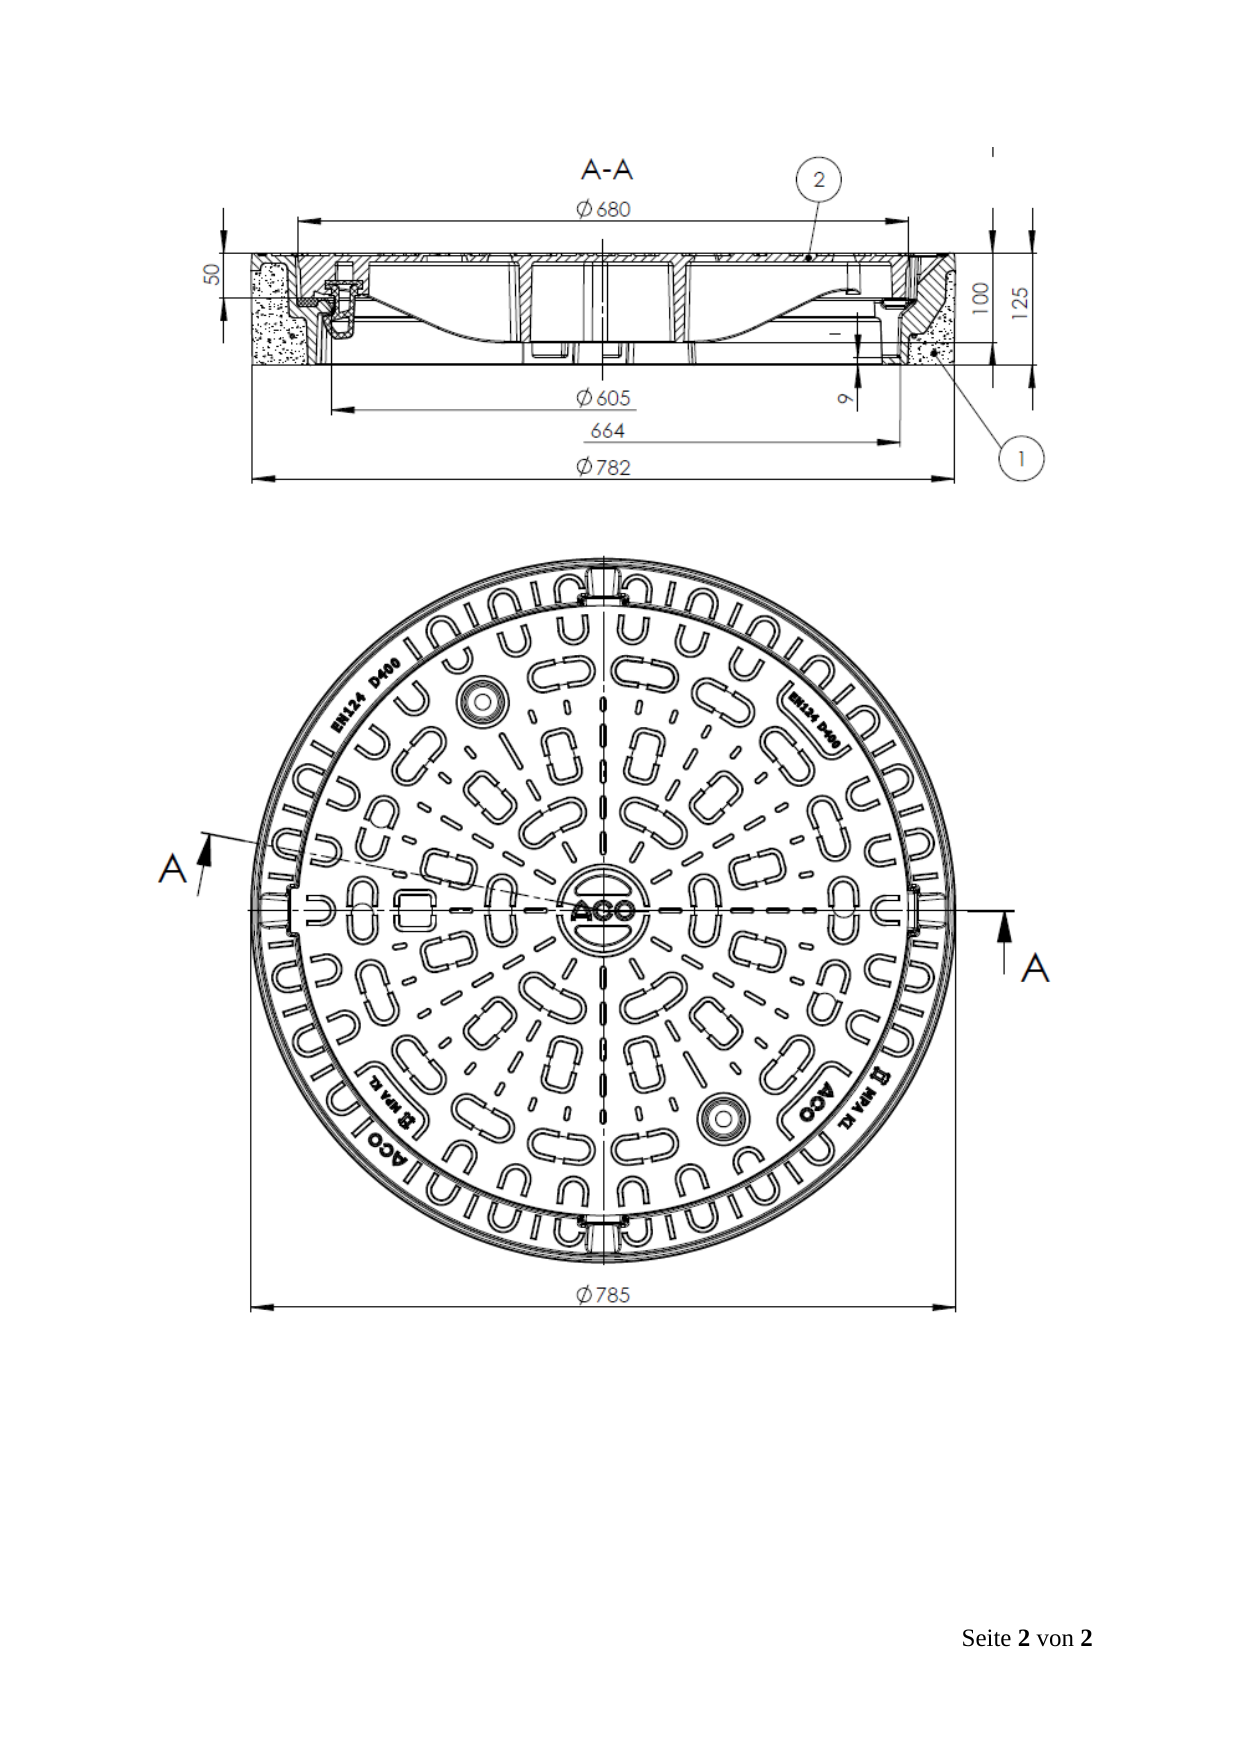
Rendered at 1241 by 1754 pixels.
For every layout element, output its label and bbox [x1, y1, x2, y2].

picture [147, 147, 1053, 1346]
